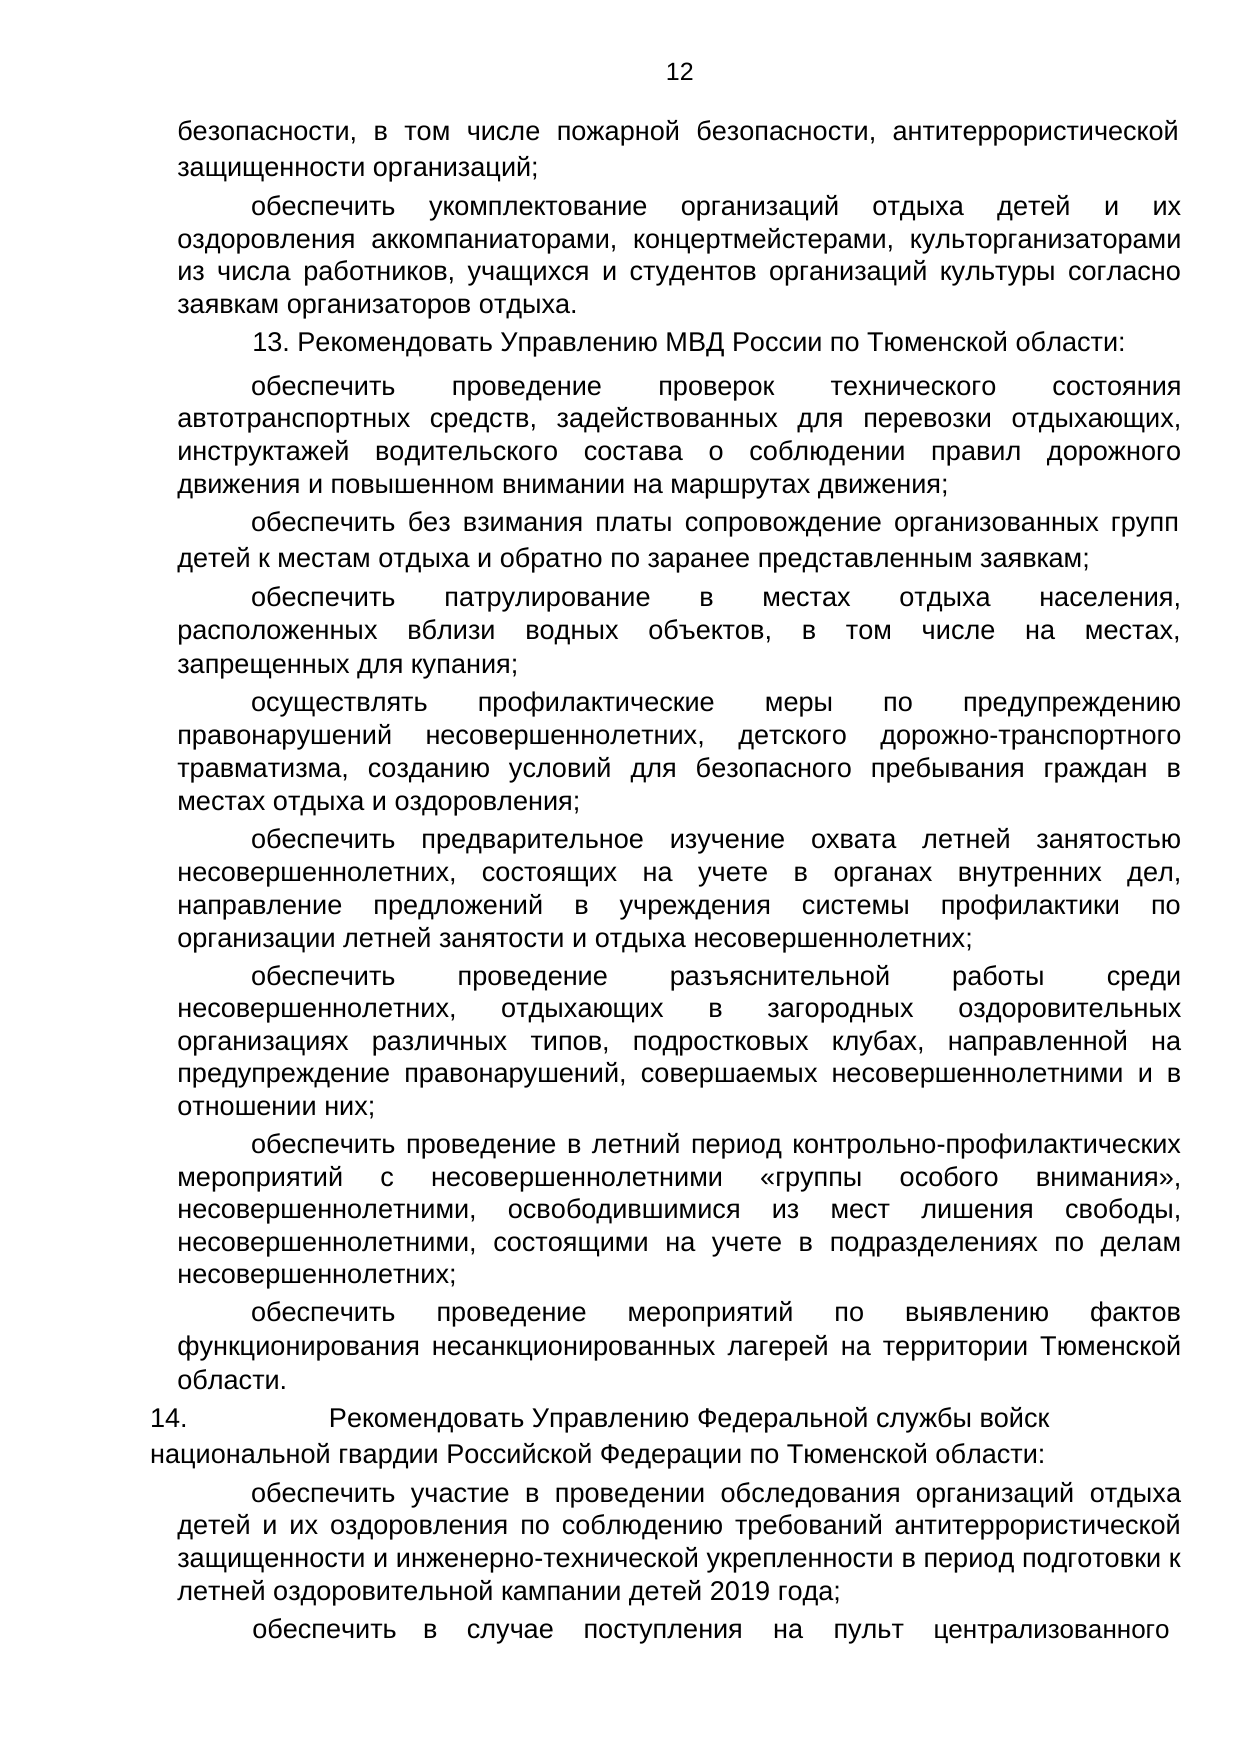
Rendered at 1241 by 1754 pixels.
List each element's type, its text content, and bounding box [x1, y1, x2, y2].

text 12 [150, 57, 1209, 86]
text безопасности, в том числе пожарной безопасности, антитеррористической защищенности организаций; [177, 115, 1180, 183]
text обеспечить в случае поступления на пульт централизованного [252, 1613, 1182, 1644]
text 13. Рекомендовать Управлению МВД России по Тюменской области: [252, 326, 1182, 358]
list Рекомендовать Управлению Федеральной службы войск национальной гвардии Российской Федерации по Тюменской области: [150, 1402, 1182, 1469]
text обеспечить проведение в летний период контрольно-профилактических мероприятий с несовершеннолетними «группы особого внимания», несовершеннолетними, освободившимися из мест лишения свободы, несовершеннолетними, состоящими на учете в подразделениях по делам несовершеннолетних; [177, 1128, 1182, 1289]
text обеспечить патрулирование в местах отдыха населения, расположенных вблизи водных объектов, в том числе на местах, запрещенных для купания; [177, 581, 1182, 679]
text обеспечить без взимания платы сопровождение организованных групп детей к местам отдыха и обратно по заранее представленным заявкам; [177, 506, 1180, 573]
text обеспечить проведение разъяснительной работы среди несовершеннолетних, отдыхающих в загородных оздоровительных организациях различных типов, подростковых клубах, направленной на предупреждение правонарушений, совершаемых несовершеннолетними и в отношении них; [177, 960, 1182, 1121]
text обеспечить предварительное изучение охвата летней занятостью несовершеннолетних, состоящих на учете в органах внутренних дел, направление предложений в учреждения системы профилактики по организации летней занятости и отдыха несовершеннолетних; [177, 823, 1182, 953]
text обеспечить укомплектование организаций отдыха детей и их оздоровления аккомпаниаторами, концертмейстерами, культорганизаторами из числа работников, учащихся и студентов организаций культуры согласно заявкам организаторов отдыха. [177, 190, 1182, 319]
text осуществлять профилактические меры по предупреждению правонарушений несовершеннолетних, детского дорожно-транспортного травматизма, созданию условий для безопасного пребывания граждан в местах отдыха и оздоровления; [177, 686, 1182, 816]
text обеспечить участие в проведении обследования организаций отдыха детей и их оздоровления по соблюдению требований антитеррористической защищенности и инженерно-технической укрепленности в период подготовки к летней оздоровительной кампании детей 2019 года; [177, 1477, 1182, 1606]
text обеспечить проведение мероприятий по выявлению фактов функционирования несанкционированных лагерей на территории Тюменской области. [177, 1296, 1182, 1395]
text обеспечить проведение проверок технического состояния автотранспортных средств, задействованных для перевозки отдыхающих, инструктажей водительского состава о соблюдении правил дорожного движения и повышенном внимании на маршрутах движения; [177, 369, 1182, 499]
